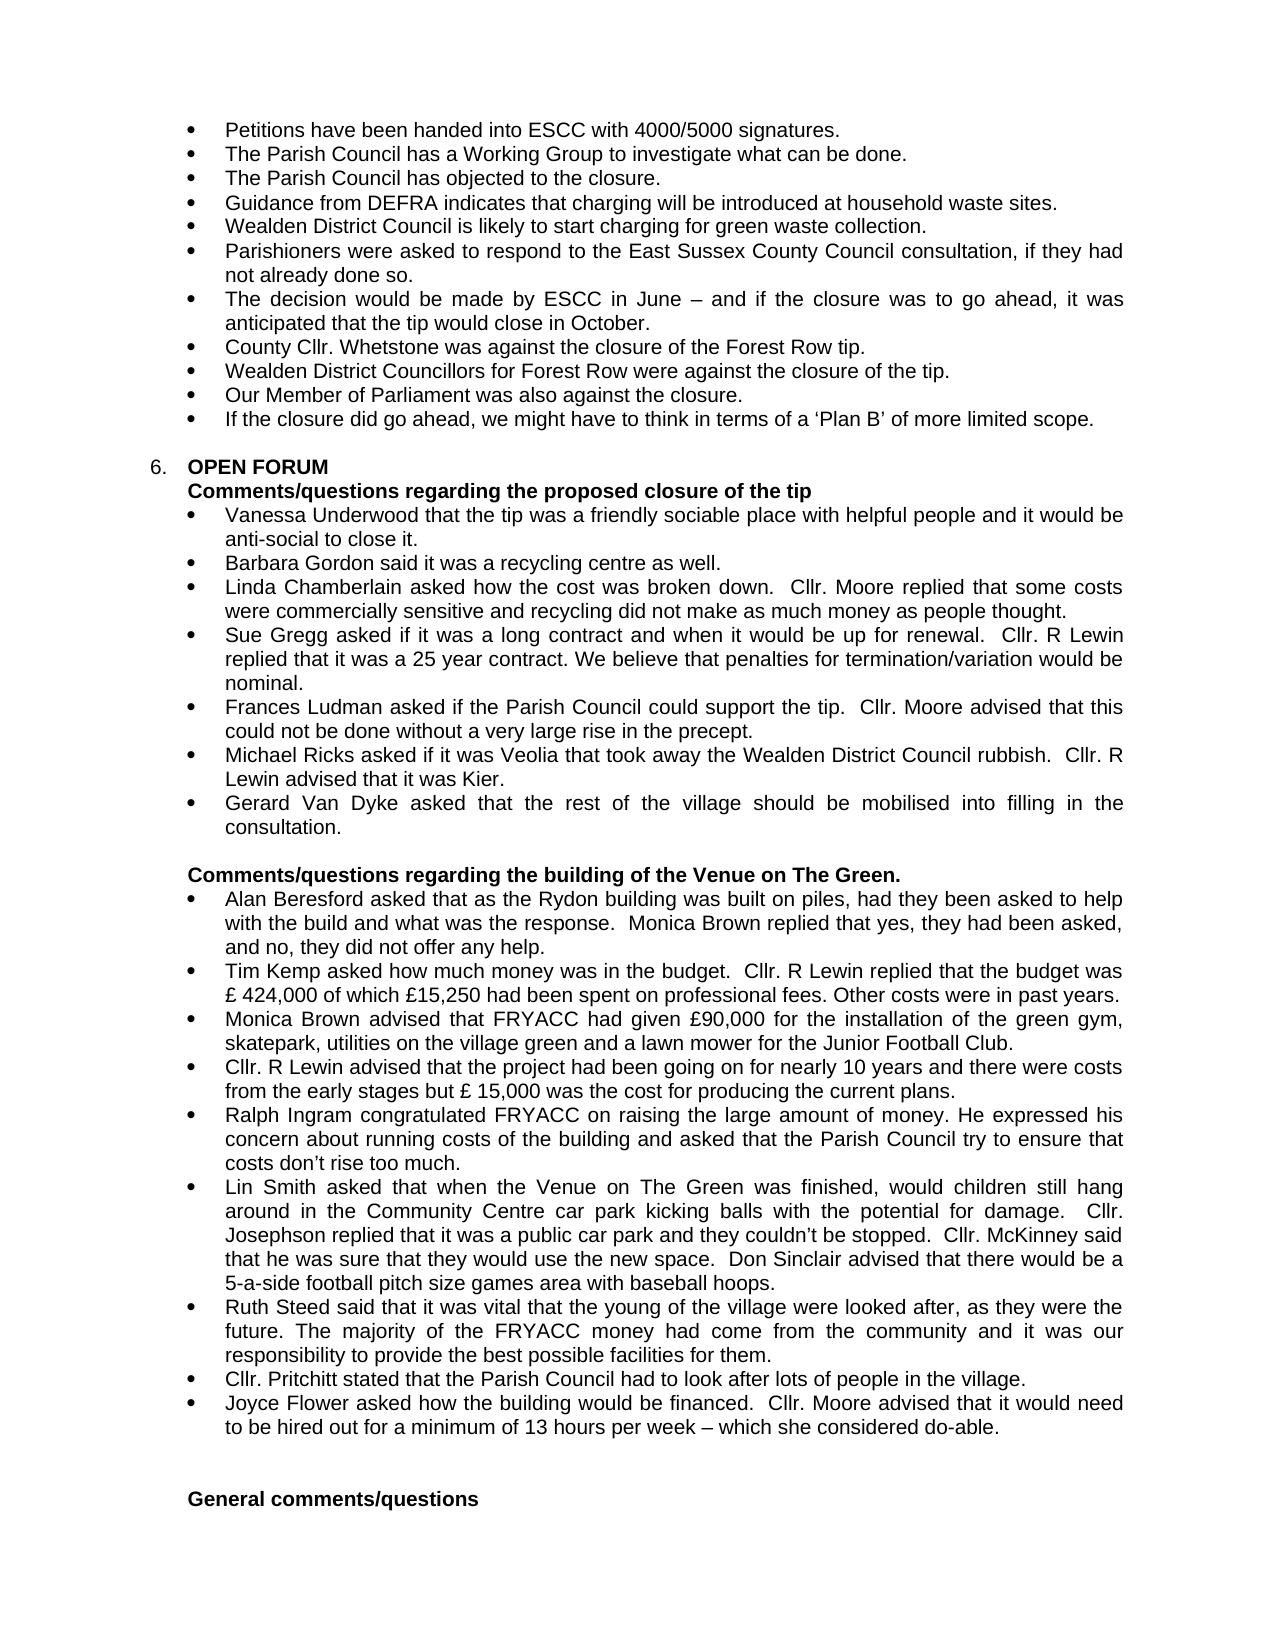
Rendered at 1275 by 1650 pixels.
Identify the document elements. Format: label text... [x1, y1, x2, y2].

text General comments/questions [187, 1487, 1125, 1511]
list Ralph Ingram congratulated FRYACC on raising the large amount of money. He expressed his concern about running costs of the building and asked that the Parish Council try to ensure that costs don’t rise too much. [187, 1103, 1125, 1175]
list Joyce Flower asked how the building would be financed. Cllr. Moore advised that it would need to be hired out for a minimum of 13 hours per week – which she considered do-able. [187, 1391, 1125, 1439]
list Tim Kemp asked how much money was in the budget. Cllr. R Lewin replied that the budget was £ 424,000 of which £15,250 had been spent on professional fees. Other costs were in past years. [187, 959, 1125, 1007]
list Sue Gregg asked if it was a long contract and when it would be up for renewal. Cllr. R Lewin replied that it was a 25 year contract. We believe that penalties for termination/variation would be nominal. [187, 623, 1125, 695]
text Comments/questions regarding the proposed closure of the tip [187, 479, 1125, 503]
list County Cllr. Whetstone was against the closure of the Forest Row tip. [187, 334, 1125, 358]
list Ruth Steed said that it was vital that the young of the village were looked after, as they were the future. The majority of the FRYACC money had come from the community and it was our responsibility to provide the best possible facilities for them. [187, 1294, 1125, 1367]
list The decision would be made by ESCC in June – and if the closure was to go ahead, it was anticipated that the tip would close in October. [187, 286, 1125, 334]
list Cllr. R Lewin advised that the project had been going on for nearly 10 years and there were costs from the early stages but £ 15,000 was the cost for producing the current plans. [187, 1055, 1125, 1103]
text Comments/questions regarding the building of the Venue on The Green. [187, 863, 1125, 887]
list The Parish Council has a Working Group to investigate what can be done. [187, 142, 1125, 166]
list Barbara Gordon said it was a recycling centre as well. [187, 551, 1125, 575]
list Petitions have been handed into ESCC with 4000/5000 signatures. [187, 118, 1125, 142]
list Wealden District Council is likely to start charging for green waste collection. [187, 214, 1125, 238]
list Lin Smith asked that when the Venue on The Green was finished, would children still hang around in the Community Centre car park kicking balls with the potential for damage. Cllr. Josephson replied that it was a public car park and they couldn’t be stopped. Cllr. McKinney said that he was sure that they would use the new space. Don Sinclair advised that there would be a 5-a-side football pitch size games area with baseball hoops. [187, 1175, 1125, 1294]
list Gerard Van Dyke asked that the rest of the village should be mobilised into filling in the consultation. [187, 791, 1125, 839]
list Our Member of Parliament was also against the closure. [187, 383, 1125, 407]
list Wealden District Councillors for Forest Row were against the closure of the tip. [187, 358, 1125, 383]
list Vanessa Underwood that the tip was a friendly sociable place with helpful people and it would be anti-social to close it. [187, 503, 1125, 551]
list Linda Chamberlain asked how the cost was broken down. Cllr. Moore replied that some costs were commercially sensitive and recycling did not make as much money as people thought. [187, 575, 1125, 623]
list Guidance from DEFRA indicates that charging will be introduced at household waste sites. [187, 190, 1125, 214]
list Michael Ricks asked if it was Veolia that took away the Wealden District Council rubbish. Cllr. R Lewin advised that it was Kier. [187, 743, 1125, 791]
list Monica Brown advised that FRYACC had given £90,000 for the installation of the green gym, skatepark, utilities on the village green and a lawn mower for the Junior Football Club. [187, 1007, 1125, 1055]
list Frances Ludman asked if the Parish Council could support the tip. Cllr. Moore advised that this could not be done without a very large rise in the precept. [187, 695, 1125, 743]
list Parishioners were asked to respond to the East Sussex County Council consultation, if they had not already done so. [187, 238, 1125, 286]
list If the closure did go ahead, we might have to think in terms of a ‘Plan B’ of more limited scope. [187, 407, 1125, 431]
list Alan Beresford asked that as the Rydon building was built on piles, had they been asked to help with the build and what was the response. Monica Brown replied that yes, they had been asked, and no, they did not offer any help. [187, 887, 1125, 959]
list Cllr. Pritchitt stated that the Parish Council had to look after lots of people in the village. [187, 1367, 1125, 1391]
list The Parish Council has objected to the closure. [187, 166, 1125, 190]
list OPEN FORUM [150, 455, 1125, 479]
